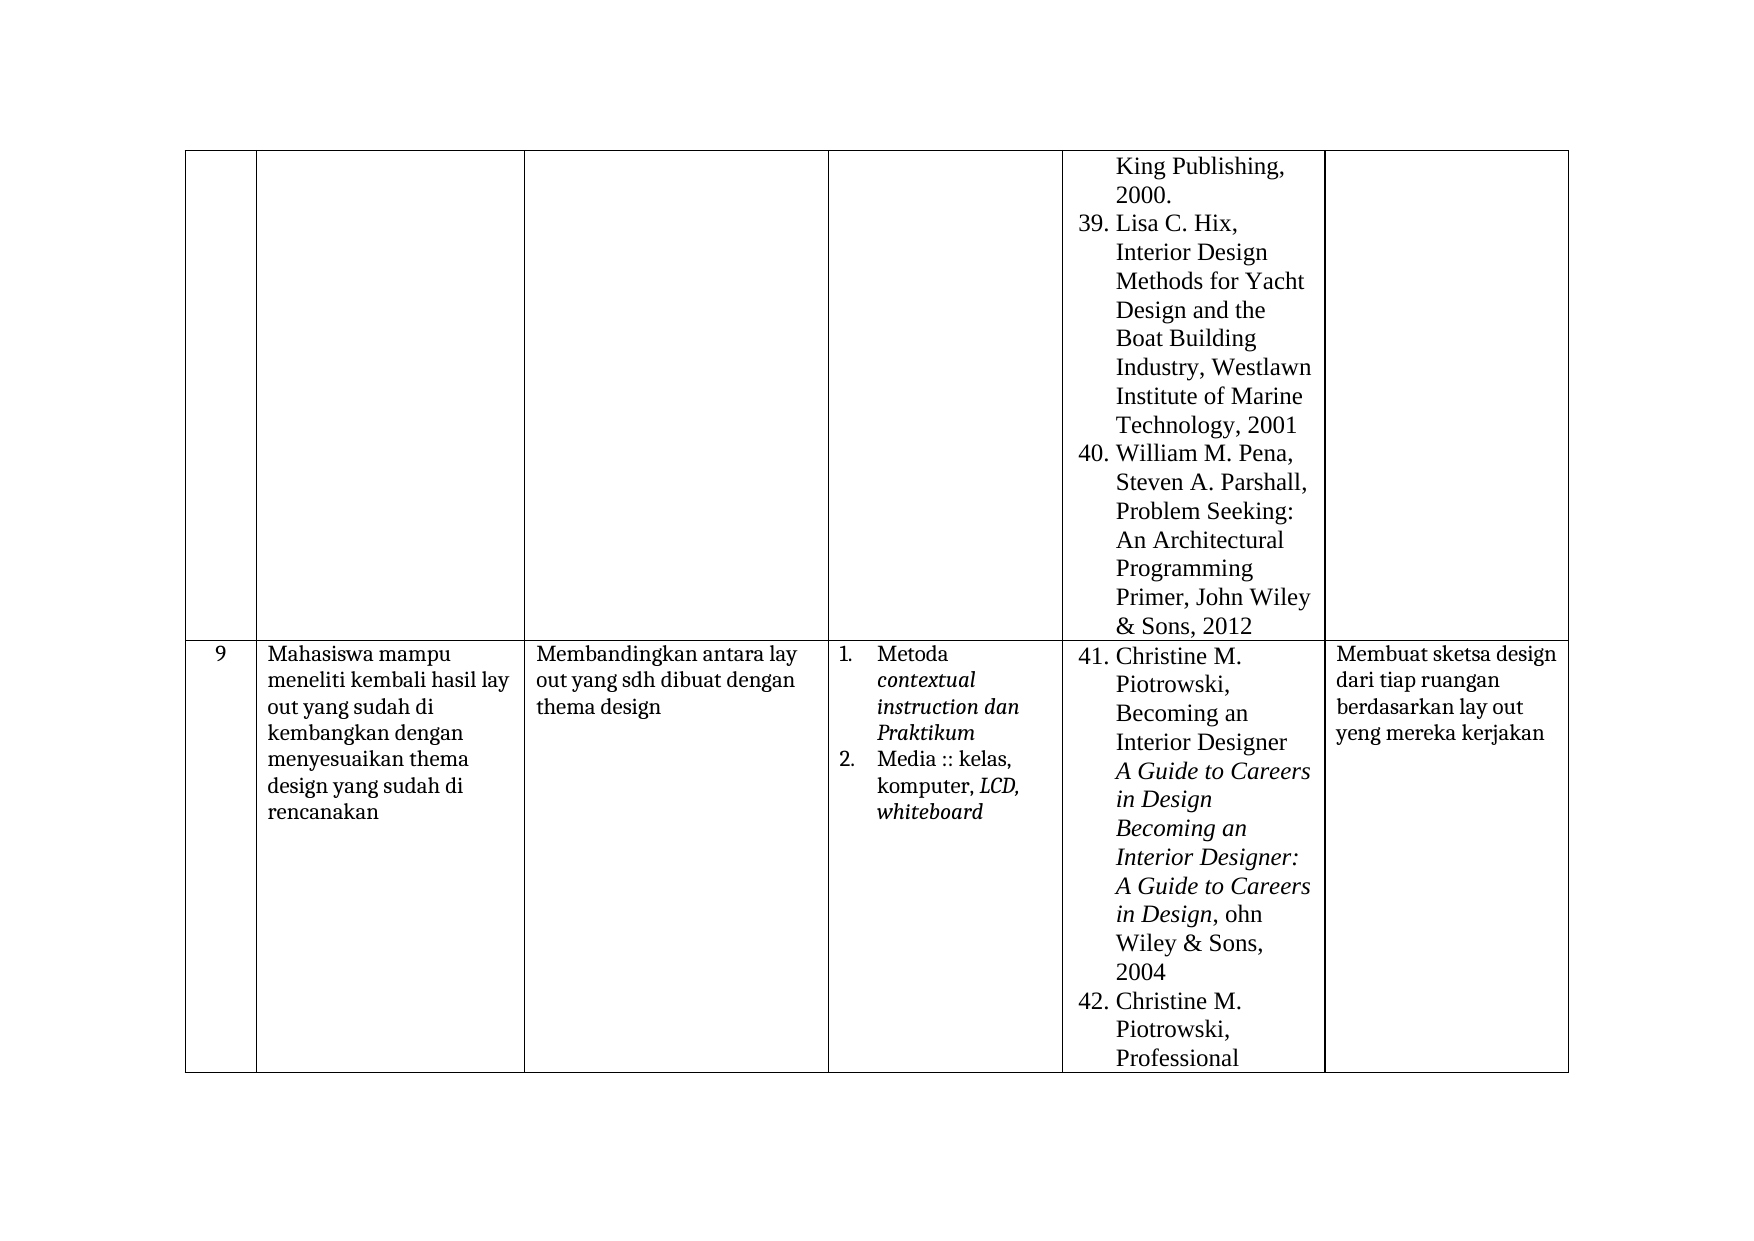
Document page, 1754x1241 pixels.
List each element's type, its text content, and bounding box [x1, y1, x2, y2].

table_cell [1326, 151, 1568, 640]
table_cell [525, 151, 828, 640]
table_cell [829, 641, 1062, 1072]
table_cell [829, 151, 1062, 640]
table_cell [257, 151, 524, 640]
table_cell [1326, 641, 1568, 1072]
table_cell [1063, 151, 1324, 640]
table_cell 8 [186, 151, 256, 640]
table_cell 9 [186, 641, 256, 1072]
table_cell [257, 641, 524, 1072]
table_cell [525, 641, 828, 1072]
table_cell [1063, 641, 1324, 1072]
